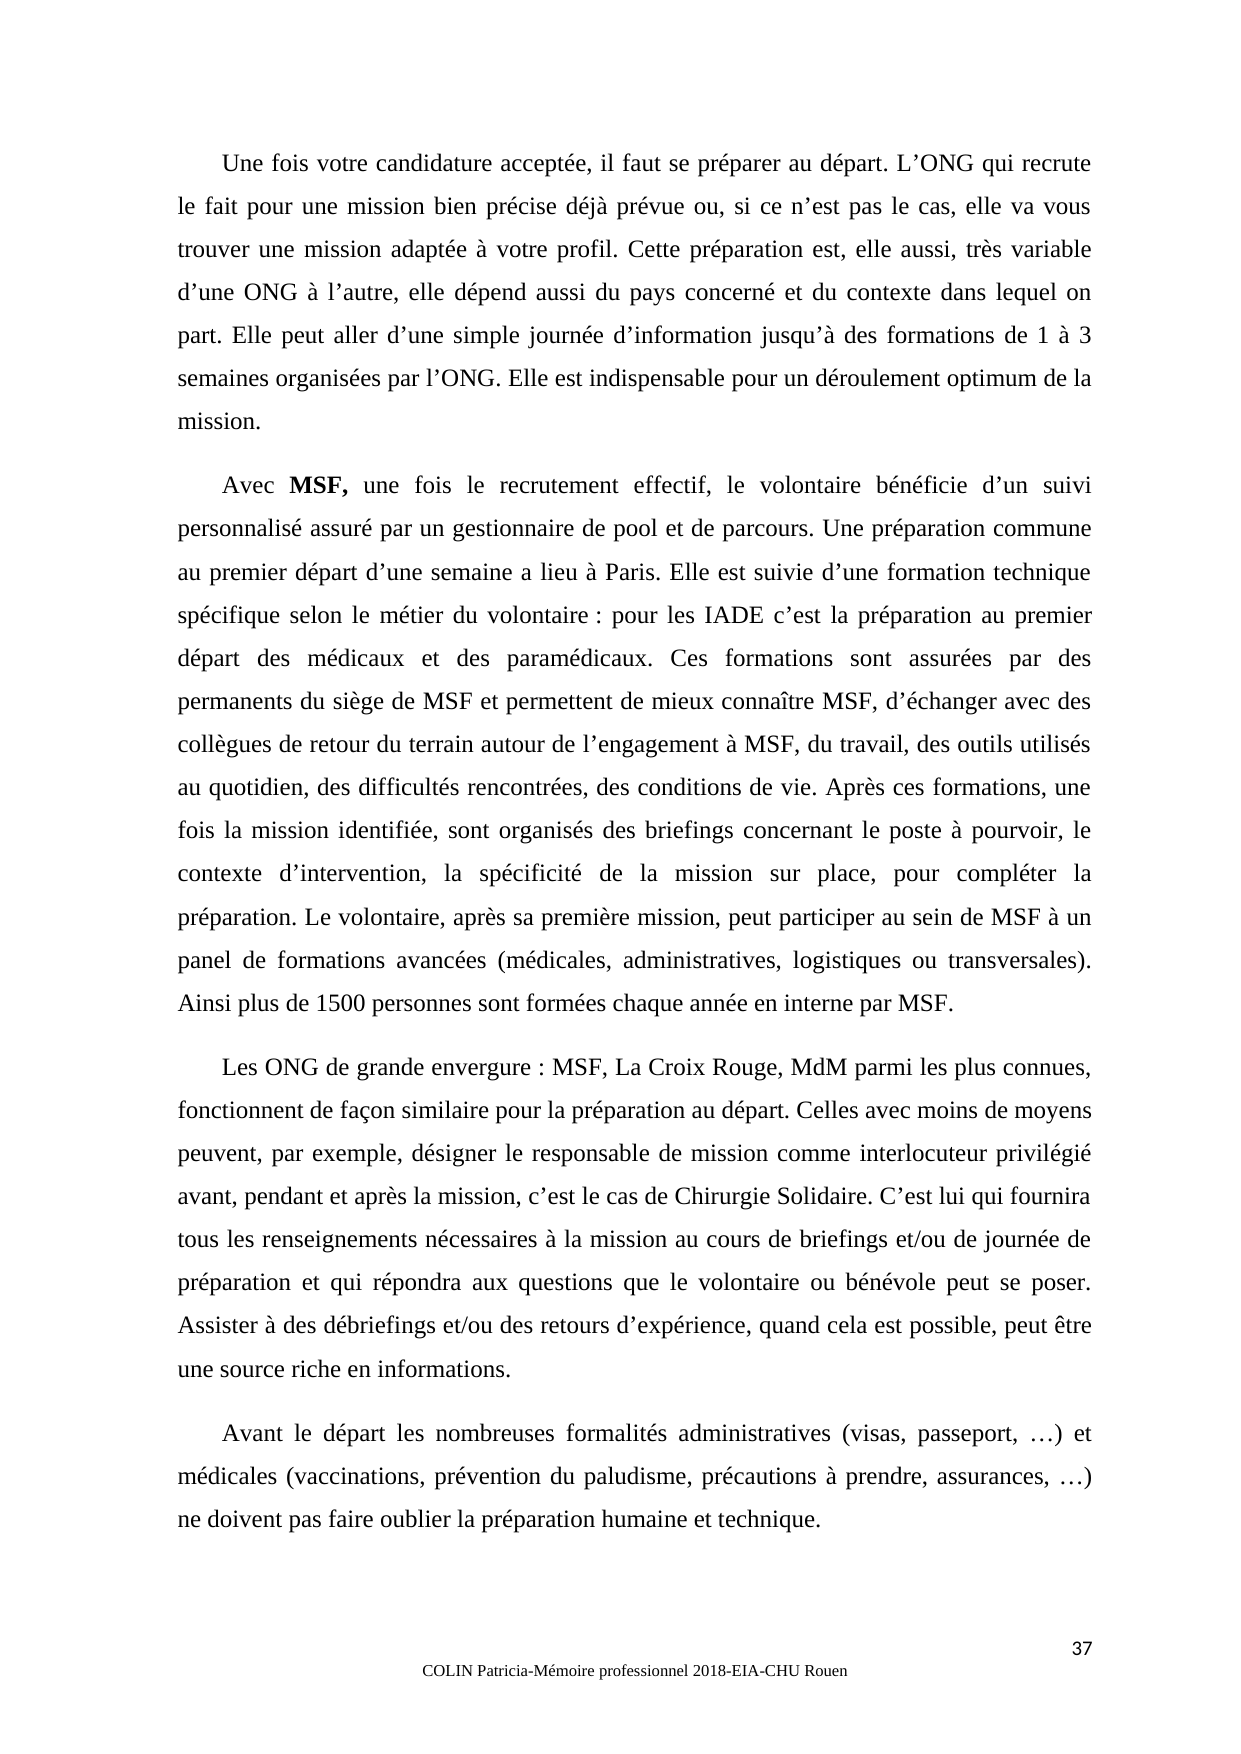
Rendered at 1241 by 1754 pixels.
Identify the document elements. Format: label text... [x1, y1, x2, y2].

text Avant le départ les nombreuses formalités administratives (visas, passeport, …) et médicales (vaccinations, prévention du paludisme, précautions à prendre, assurances, …) ne doivent pas faire oublier la préparation humaine et technique. [177, 1418, 1092, 1533]
text Les ONG de grande envergure : MSF, La Croix Rouge, MdM parmi les plus connues, fonctionnent de façon similaire pour la préparation au départ. Celles avec moins de moyens peuvent, par exemple, désigner le responsable de mission comme interlocuteur privilégié avant, pendant et après la mission, c’est le cas de Chirurgie Solidaire. C’est lui qui fournira tous les renseignements nécessaires à la mission au cours de briefings et/ou de journée de préparation et qui répondra aux questions que le volontaire ou bénévole peut se poser. Assister à des débriefings et/ou des retours d’expérience, quand cela est possible, peut être une source riche en informations. [177, 1052, 1092, 1382]
text Une fois votre candidature acceptée, il faut se préparer au départ. L’ONG qui recrute le fait pour une mission bien précise déjà prévue ou, si ce n’est pas le cas, elle va vous trouver une mission adaptée à votre profil. Cette préparation est, elle aussi, très variable d’une ONG à l’autre, elle dépend aussi du pays concerné et du contexte dans lequel on part. Elle peut aller d’une simple journée d’information jusqu’à des formations de 1 à 3 semaines organisées par l’ONG. Elle est indispensable pour un déroulement optimum de la mission. [177, 148, 1092, 435]
text Avec MSF, une fois le recrutement effectif, le volontaire bénéficie d’un suivi personnalisé assuré par un gestionnaire de pool et de parcours. Une préparation commune au premier départ d’une semaine a lieu à Paris. Elle est suivie d’une formation technique spécifique selon le métier du volontaire : pour les IADE c’est la préparation au premier départ des médicaux et des paramédicaux. Ces formations sont assurées par des permanents du siège de MSF et permettent de mieux connaître MSF, d’échanger avec des collègues de retour du terrain autour de l’engagement à MSF, du travail, des outils utilisés au quotidien, des difficultés rencontrées, des conditions de vie. Après ces formations, une fois la mission identifiée, sont organisés des briefings concernant le poste à pourvoir, le contexte d’intervention, la spécificité de la mission sur place, pour compléter la préparation. Le volontaire, après sa première mission, peut participer au sein de MSF à un panel de formations avancées (médicales, administratives, logistiques ou transversales). Ainsi plus de 1500 personnes sont formées chaque année en interne par MSF. [177, 470, 1092, 1017]
